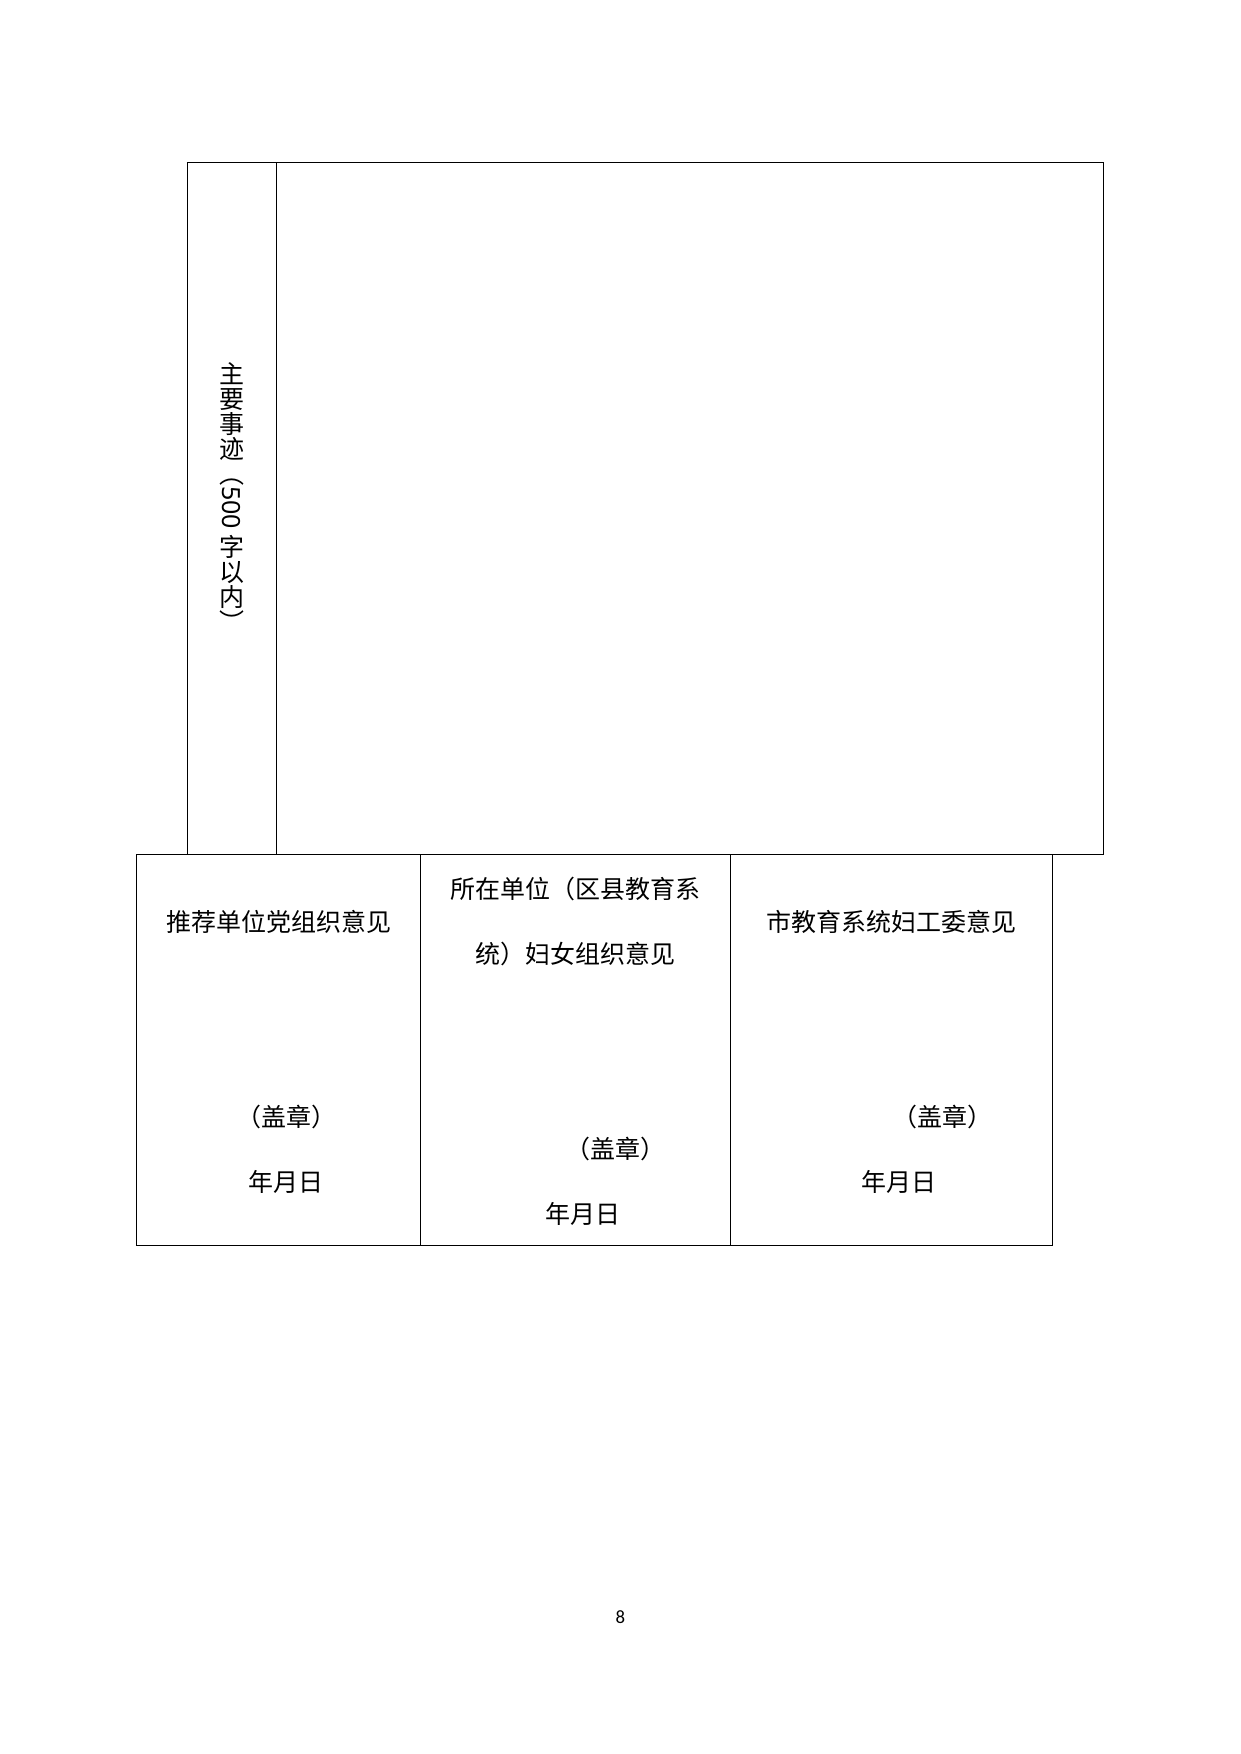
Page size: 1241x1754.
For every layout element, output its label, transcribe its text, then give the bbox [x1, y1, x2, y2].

table_cell [277, 163, 1103, 854]
table_cell 市教育系统妇工委意见 （盖章） 年月日 [731, 855, 1052, 1245]
table_cell 推荐单位党组织意见 （盖章） 年月日 [137, 855, 420, 1245]
table_cell 所在单位（区县教育系统）妇女组织意见 （盖章） 年月日 [421, 855, 730, 1245]
table_cell 主要事迹（500字以内） [188, 163, 276, 854]
